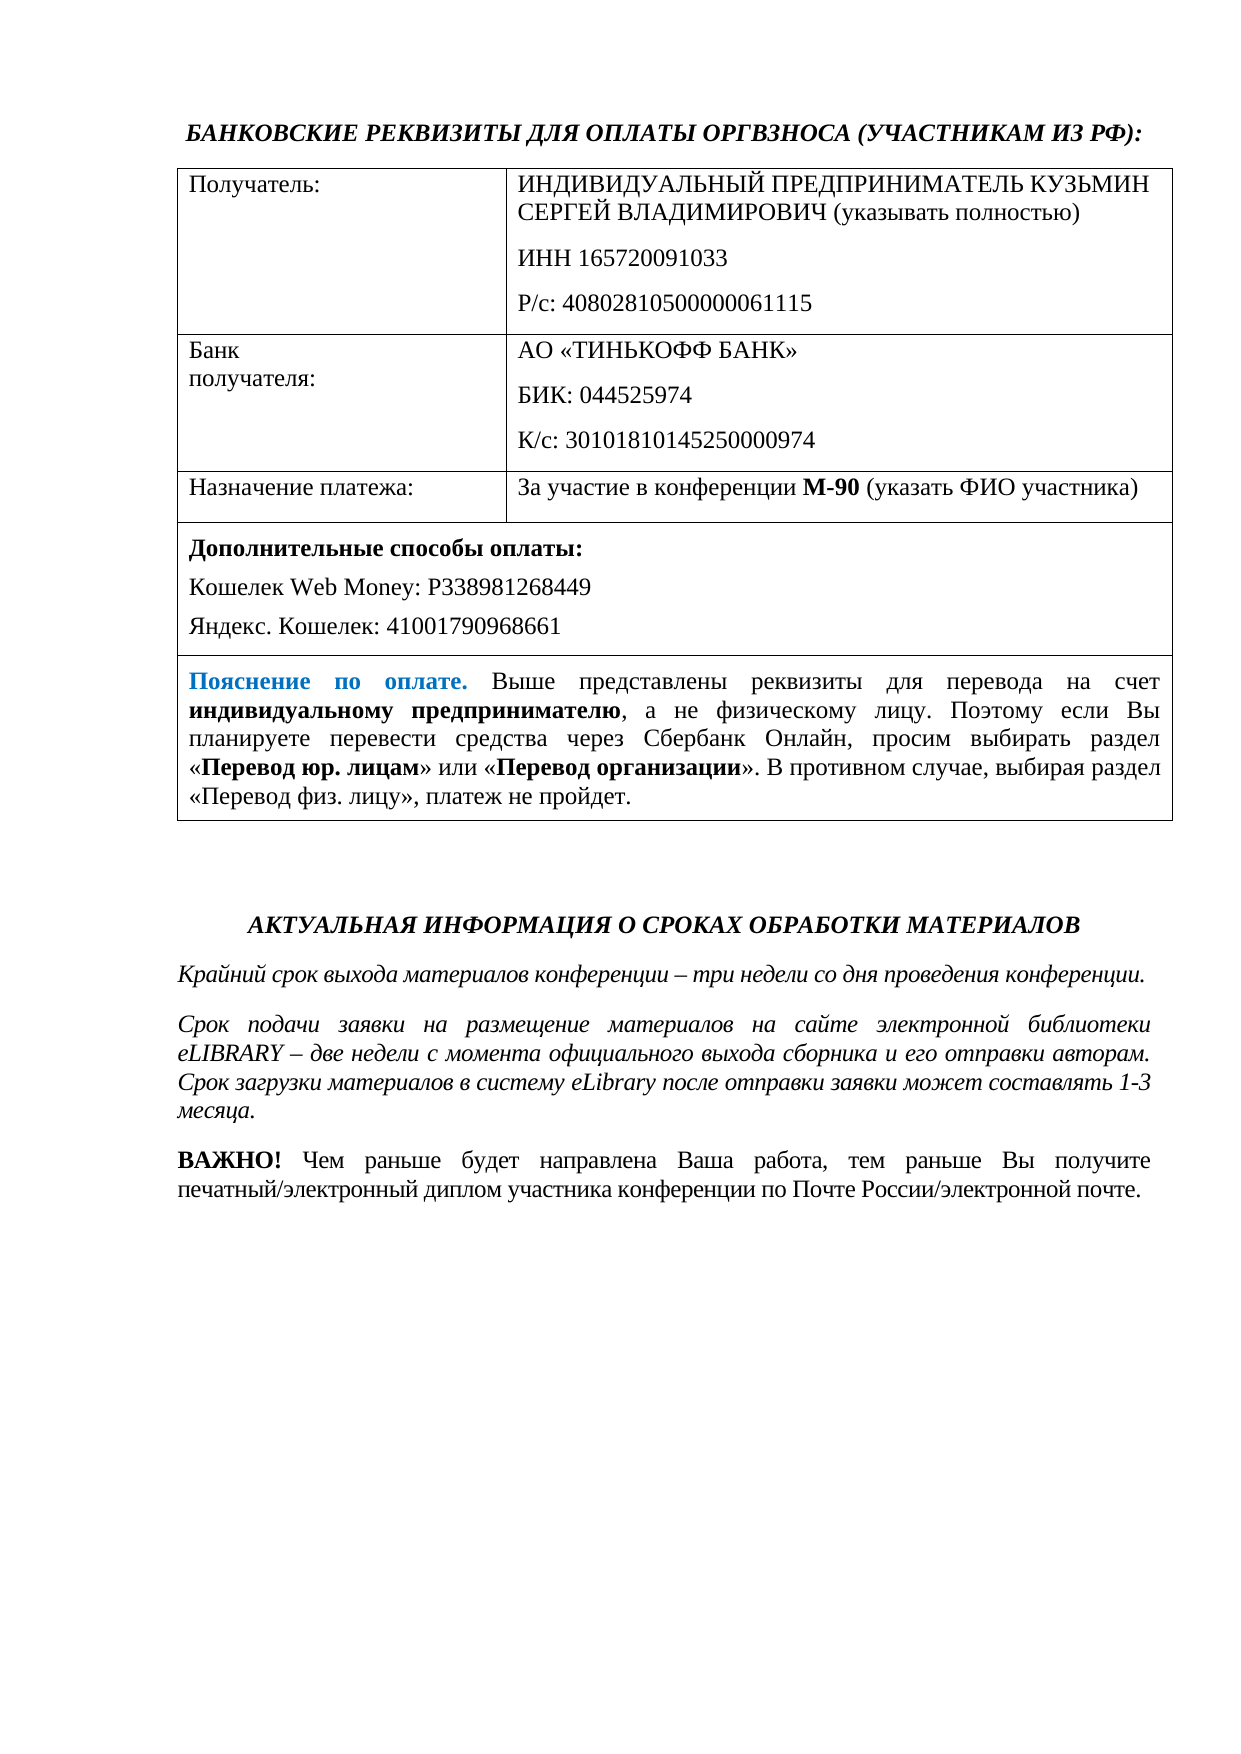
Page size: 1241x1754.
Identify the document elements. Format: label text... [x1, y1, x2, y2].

text АКТУАЛЬНАЯ ИНФОРМАЦИЯ О СРОКАХ ОБРАБОТКИ МАТЕРИАЛОВ [177, 910, 1152, 939]
table_header ИНДИВИДУАЛЬНЫЙ ПРЕДПРИНИМАТЕЛЬ КУЗЬМИН СЕРГЕЙ ВЛАДИМИРОВИЧ (указывать полностью) ИНН 165720091033 Р/с: 40802810500000061115 [507, 169, 1172, 334]
table_header Получатель: [178, 169, 506, 334]
table_cell Дополнительные способы оплаты: Кошелек Web Money: Р338981268449 Яндекс. Кошелек: 41001790968661 [178, 523, 1172, 654]
table_cell Назначение платежа: [178, 472, 506, 522]
table_cell Пояснение по оплате. Выше представлены реквизиты для перевода на счет индивидуальному предпринимателю, а не физическому лицу. Поэтому если Вы планируете перевести средства через Сбербанк Онлайн, просим выбирать раздел «Перевод юр. лицам» или «Перевод организации». В противном случае, выбирая раздел «Перевод физ. лицу», платеж не пройдет. [178, 656, 1172, 820]
table_cell За участие в конференции М-90 (указать ФИО участника) [507, 472, 1172, 522]
text ВАЖНО! Чем раньше будет направлена Ваша работа, тем раньше Вы получите печатный/электронный диплом участника конференции по Почте России/электронной почте. [177, 1145, 1152, 1202]
text Крайний срок выхода материалов конференции – три недели со дня проведения конференции. [177, 959, 1152, 988]
table_cell Банк получателя: [178, 335, 506, 471]
text Срок подачи заявки на размещение материалов на сайте электронной библиотеки eLIBRARY – две недели с момента официального выхода сборника и его отправки авторам. Срок загрузки материалов в систему eLibrary после отправки заявки может составлять 1-3 месяца. [177, 1009, 1152, 1124]
text БАНКОВСКИЕ РЕКВИЗИТЫ ДЛЯ ОПЛАТЫ ОРГВЗНОСА (УЧАСТНИКАМ ИЗ РФ): [177, 118, 1152, 147]
table_cell АО «ТИНЬКОФФ БАНК» БИК: 044525974 К/с: 30101810145250000974 [507, 335, 1172, 471]
